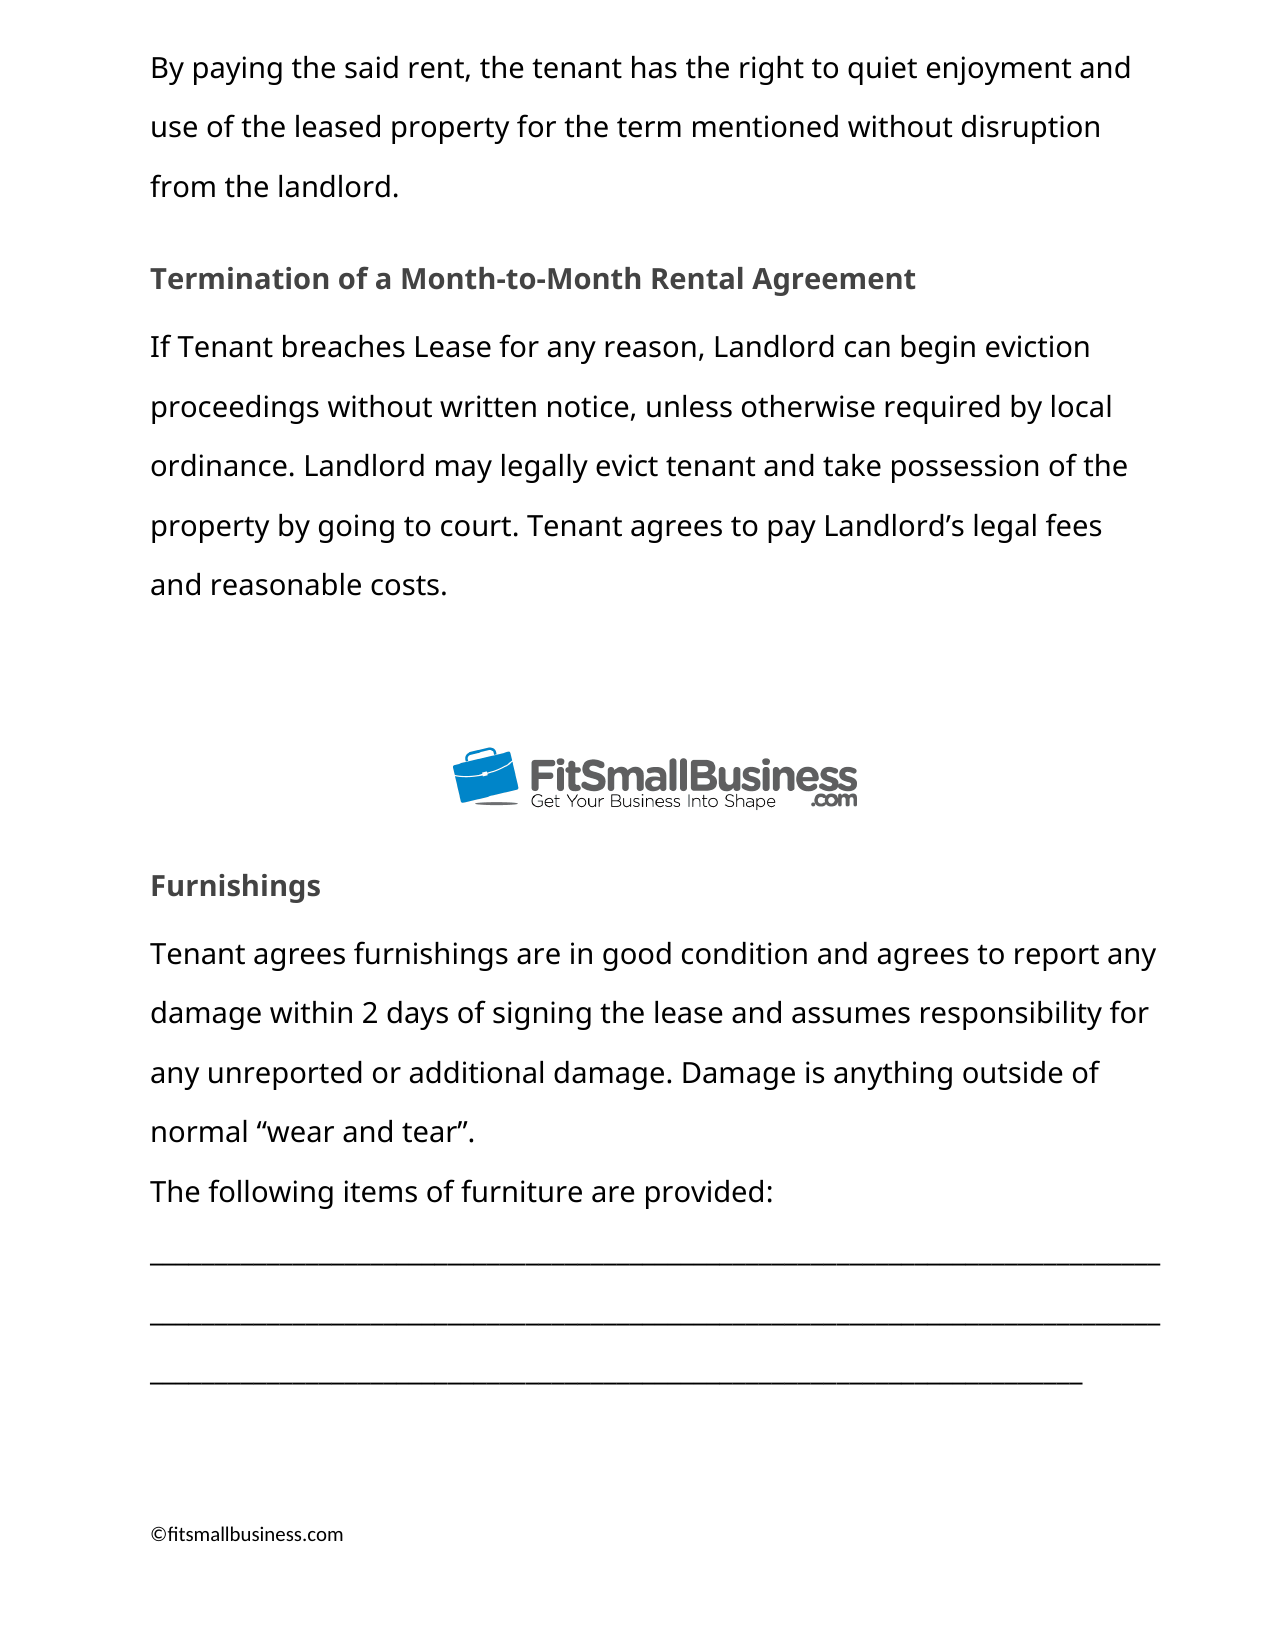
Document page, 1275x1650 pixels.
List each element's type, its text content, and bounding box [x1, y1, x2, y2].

text Termination of a Month-to-Month Rental Agreement [150, 259, 1162, 298]
text ____________________________________________________________________________________________________________________________________________________________________________________________________________________________________ [150, 1230, 1162, 1389]
picture [451, 742, 862, 818]
text If Tenant breaches Lease for any reason, Landlord can begin eviction proceedings without written notice, unless otherwise required by local ordinance. Landlord may legally evict tenant and take possession of the property by going to court. Tenant agrees to pay Landlord’s legal fees and reasonable costs. [150, 326, 1162, 604]
text By paying the said rent, the tenant has the right to quiet enjoyment and use of the leased property for the term mentioned without disruption from the landlord. [150, 47, 1162, 206]
text Furnishings [150, 865, 1162, 905]
text The following items of furniture are provided: [150, 1171, 1162, 1211]
text Tenant agrees furnishings are in good condition and agrees to report any damage within 2 days of signing the lease and assumes responsibility for any unreported or additional damage. Damage is anything outside of normal “wear and tear”. [150, 933, 1162, 1151]
